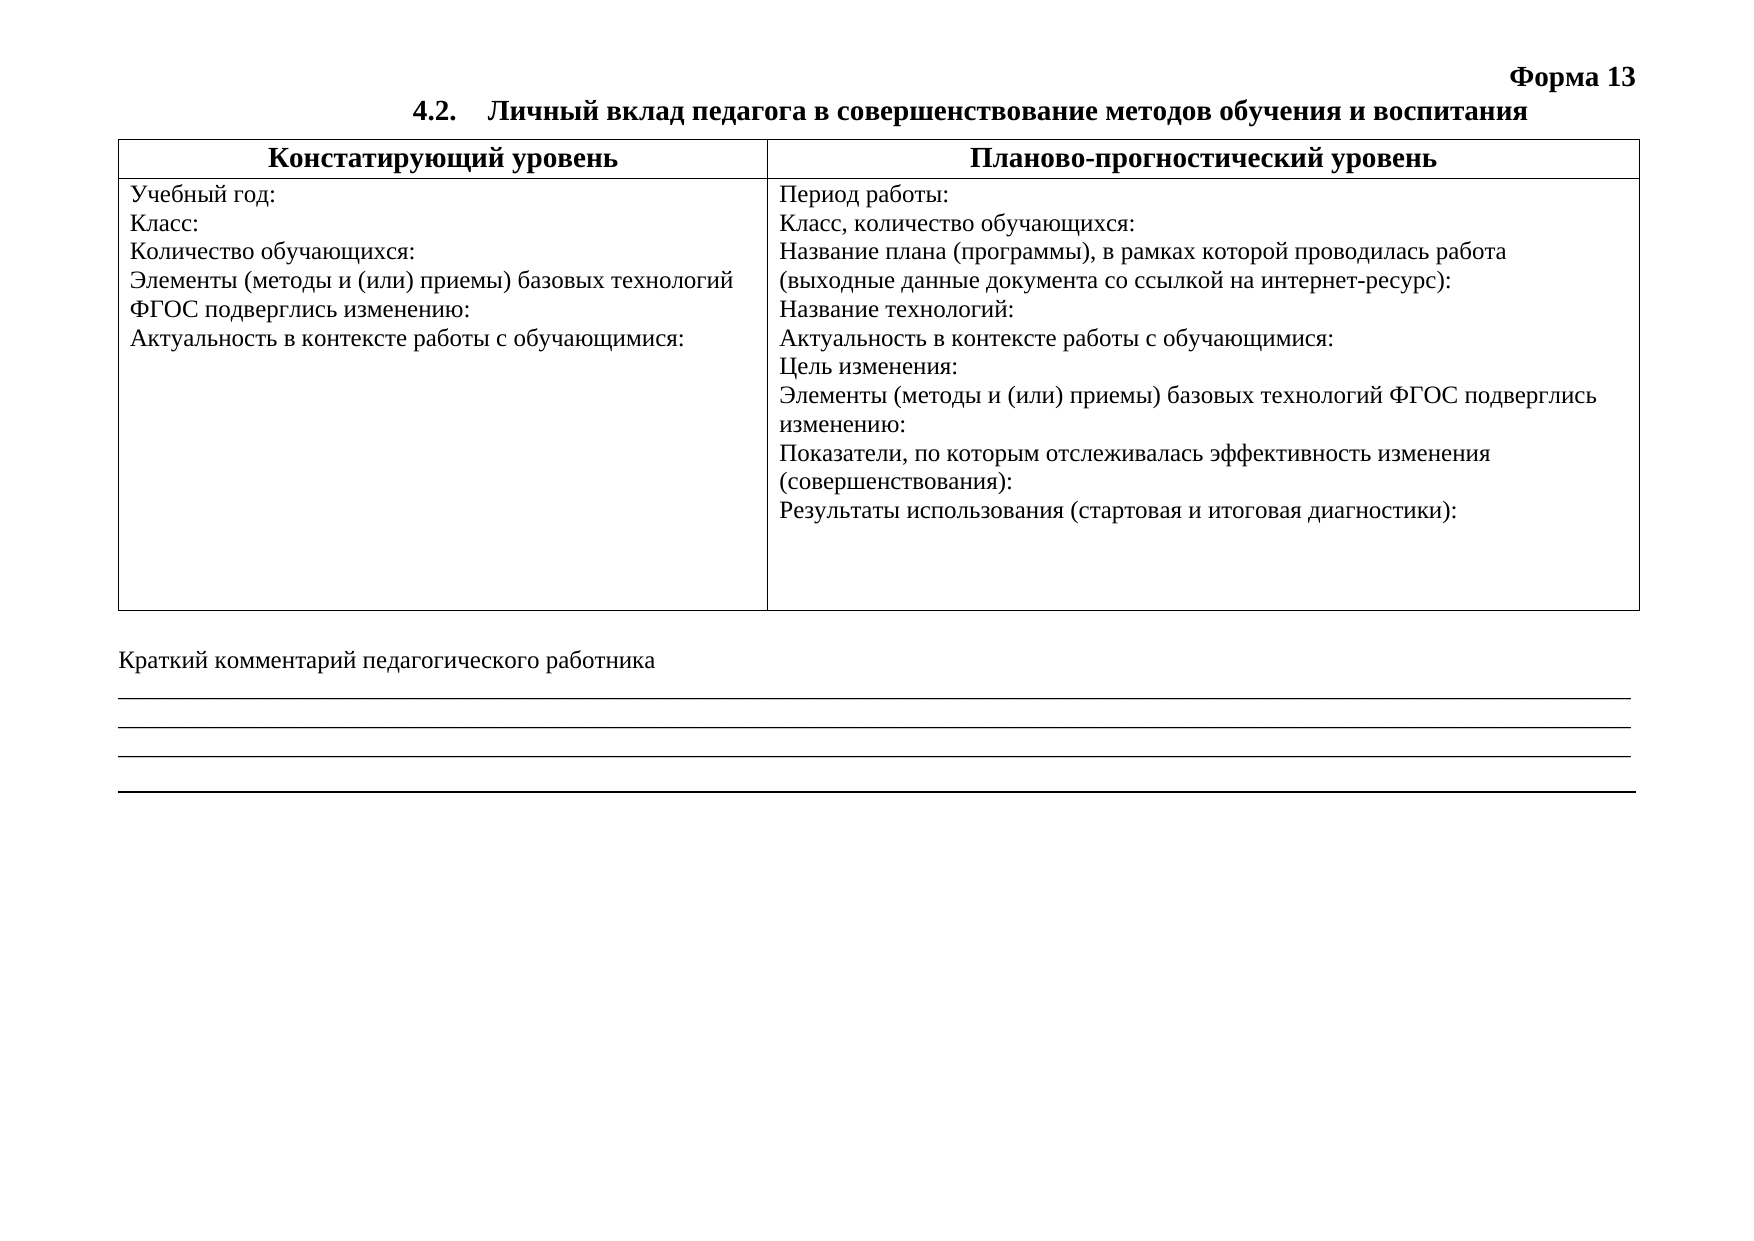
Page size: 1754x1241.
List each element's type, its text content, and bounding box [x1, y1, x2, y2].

table_header Констатирующий уровень [119, 140, 767, 178]
table_header Планово-прогностический уровень [768, 140, 1639, 178]
list Форма 13 [165, 59, 1636, 93]
text __________________________________________________________________________________________________________________________________________________________________________________________________________________________________________________ [118, 702, 1636, 791]
table_cell Учебный год: Класс: Количество обучающихся: Элементы (методы и (или) приемы) базовых технологий ФГОС подверглись изменению: Актуальность в контексте работы с обучающимися: [119, 179, 767, 610]
list Личный вклад педагога в совершенствование методов обучения и воспитания [306, 93, 1636, 126]
table_cell Период работы: Класс, количество обучающихся: Название плана (программы), в рамках которой проводилась работа (выходные данные документа со ссылкой на интернет-ресурс): Название технологий: Актуальность в контексте работы с обучающимися: Цель изменения: Элементы (методы и (или) приемы) базовых технологий ФГОС подверглись изменению: Показатели, по которым отслеживалась эффективность изменения (совершенствования): Результаты использования (стартовая и итоговая диагностики): [768, 179, 1639, 610]
text Краткий комментарий педагогического работника _________________________________________________________________________________________________________________________ [118, 645, 1636, 702]
